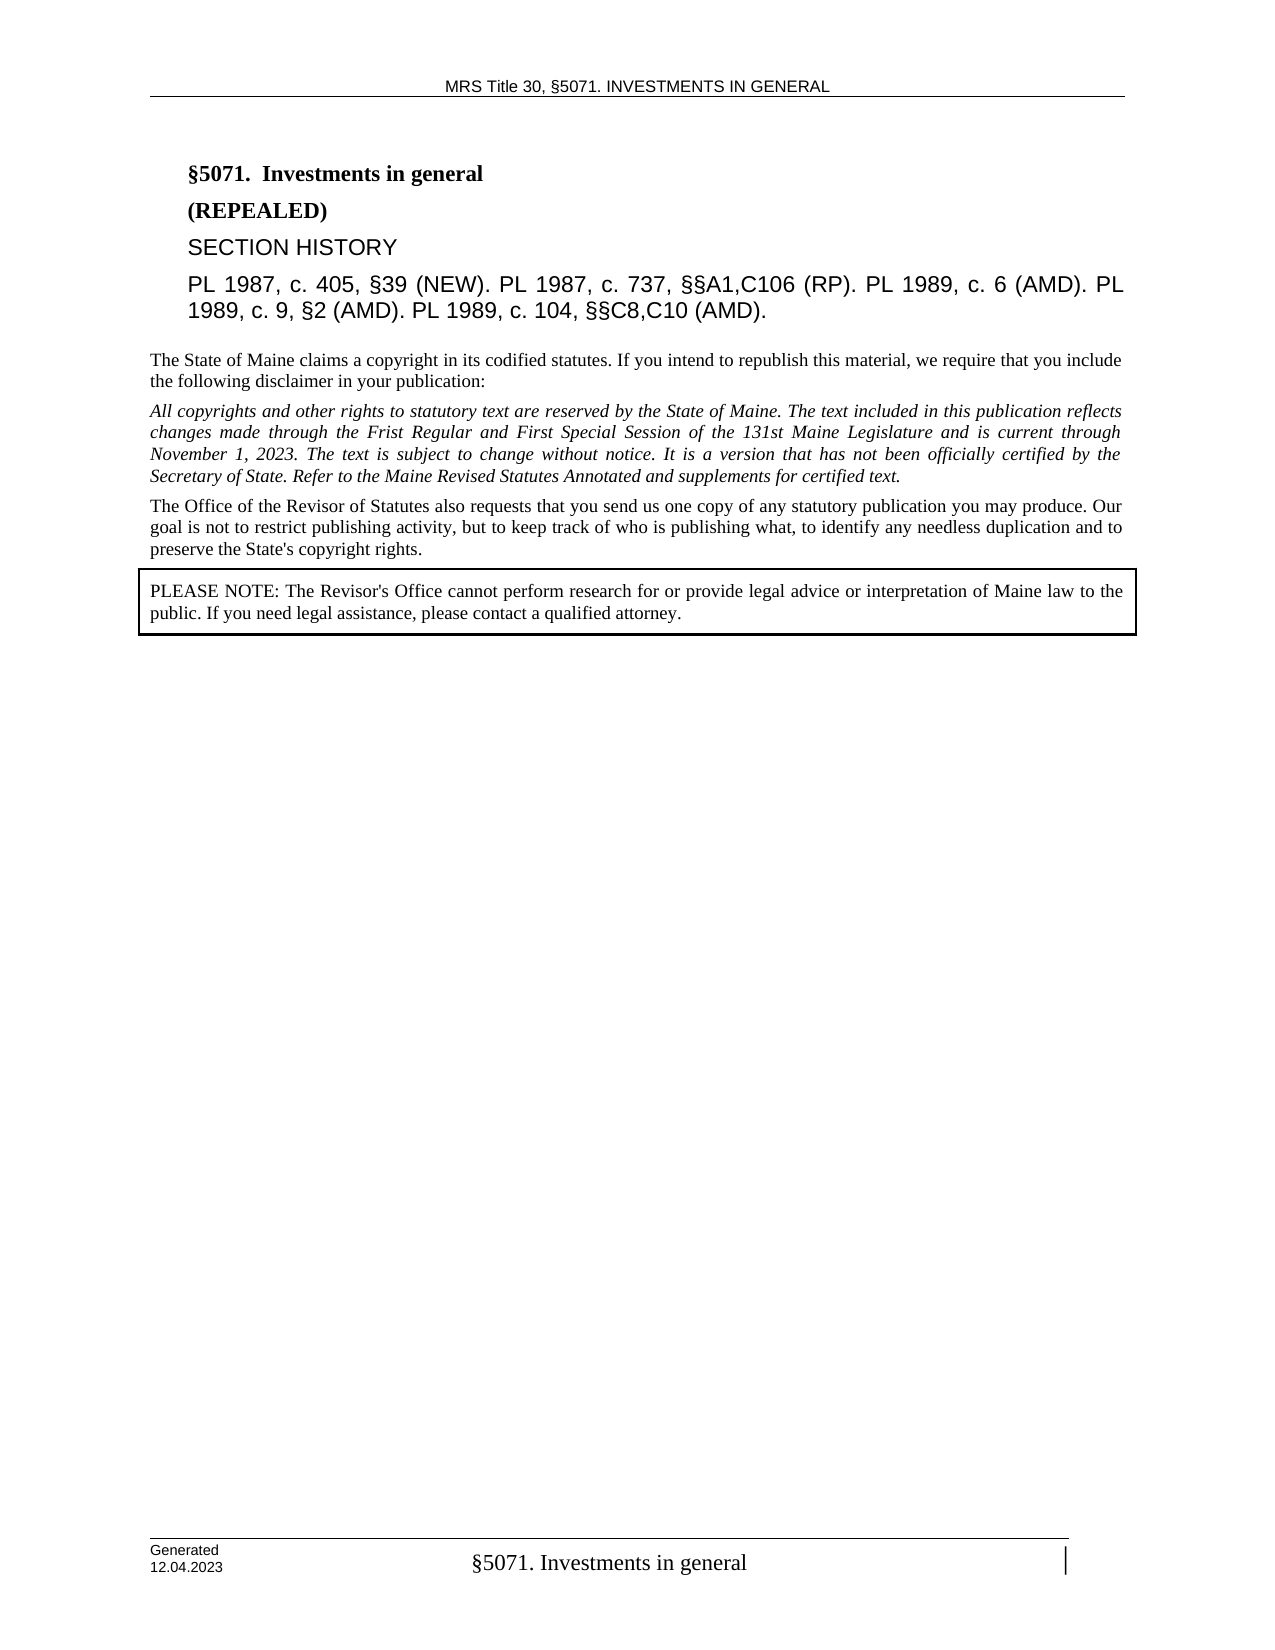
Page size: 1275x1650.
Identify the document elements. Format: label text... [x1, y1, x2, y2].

text SECTION HISTORY [187, 234, 1125, 260]
text The Office of the Revisor of Statutes also requests that you send us one copy of any statutory publication you may produce. Our goal is not to restrict publishing activity, but to keep track of who is publishing what, to identify any needless duplication and to preserve the State's copyright rights. [150, 494, 1125, 559]
text PL 1987, c. 405, §39 (NEW). PL 1987, c. 737, §§A1,C106 (RP). PL 1989, c. 6 (AMD). PL 1989, c. 9, §2 (AMD). PL 1989, c. 104, §§C8,C10 (AMD). [187, 271, 1125, 323]
text §5071. Investments in general [187, 160, 1125, 187]
text The State of Maine claims a copyright in its codified statutes. If you intend to republish this material, we require that you include the following disclaimer in your publication: [150, 348, 1125, 392]
text All copyrights and other rights to statutory text are reserved by the State of Maine. The text included in this publication reflects changes made through the Frist Regular and First Special Session of the 131st Maine Legislature and is current through November 1, 2023 . The text is subject to change without notice. It is a version that has not been officially certified by the Secretary of State. Refer to the Maine Revised Statutes Annotated and supplements for certified text. [150, 400, 1125, 486]
text (REPEALED) [187, 197, 1125, 223]
text PLEASE NOTE: The Revisor's Office cannot perform research for or provide legal advice or interpretation of Maine law to the public. If you need legal assistance, please contact a qualified attorney. [140, 570, 1135, 633]
